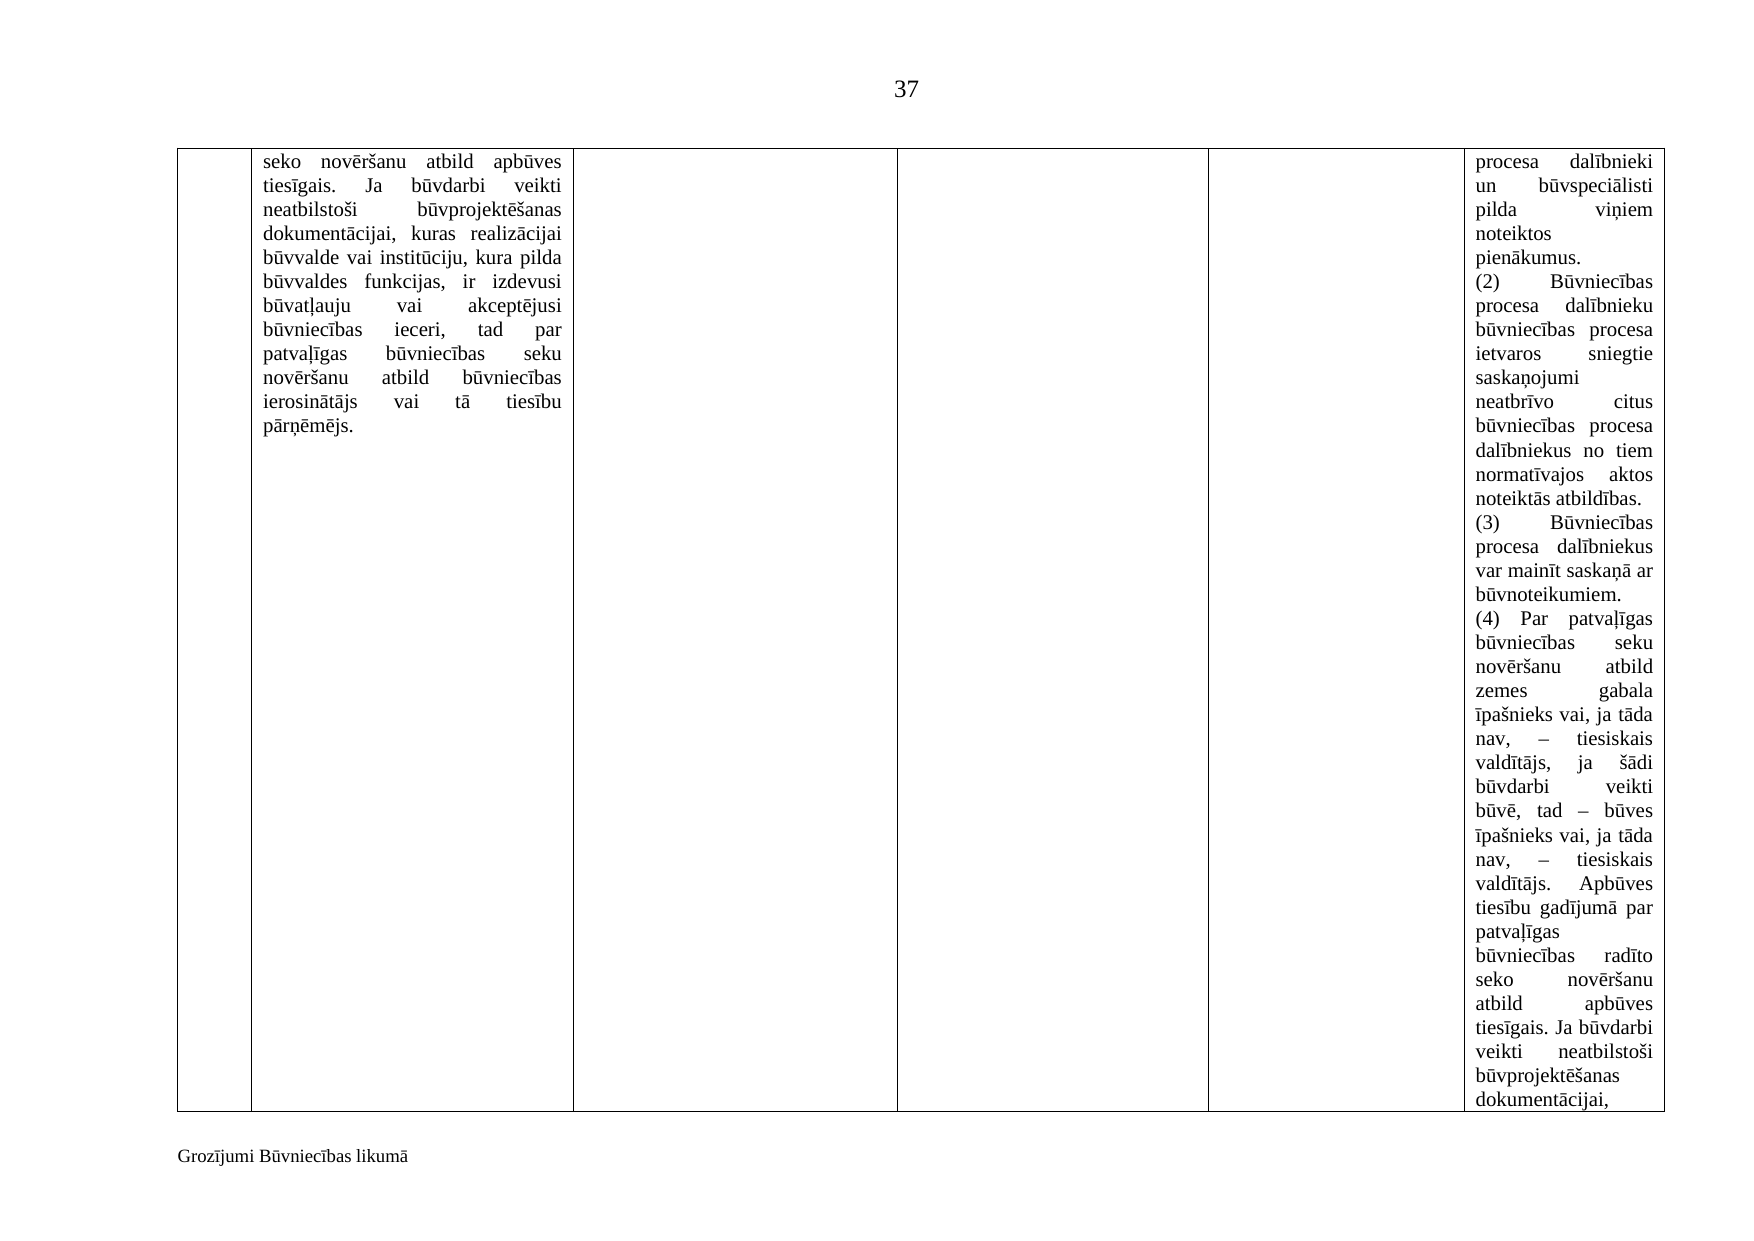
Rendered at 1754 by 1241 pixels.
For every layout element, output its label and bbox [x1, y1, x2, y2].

table_cell [1209, 149, 1464, 1111]
table_cell [574, 149, 897, 1111]
table_cell [1465, 149, 1664, 1111]
table_cell [178, 149, 251, 1111]
table_cell [252, 149, 573, 1111]
table_cell [898, 149, 1208, 1111]
